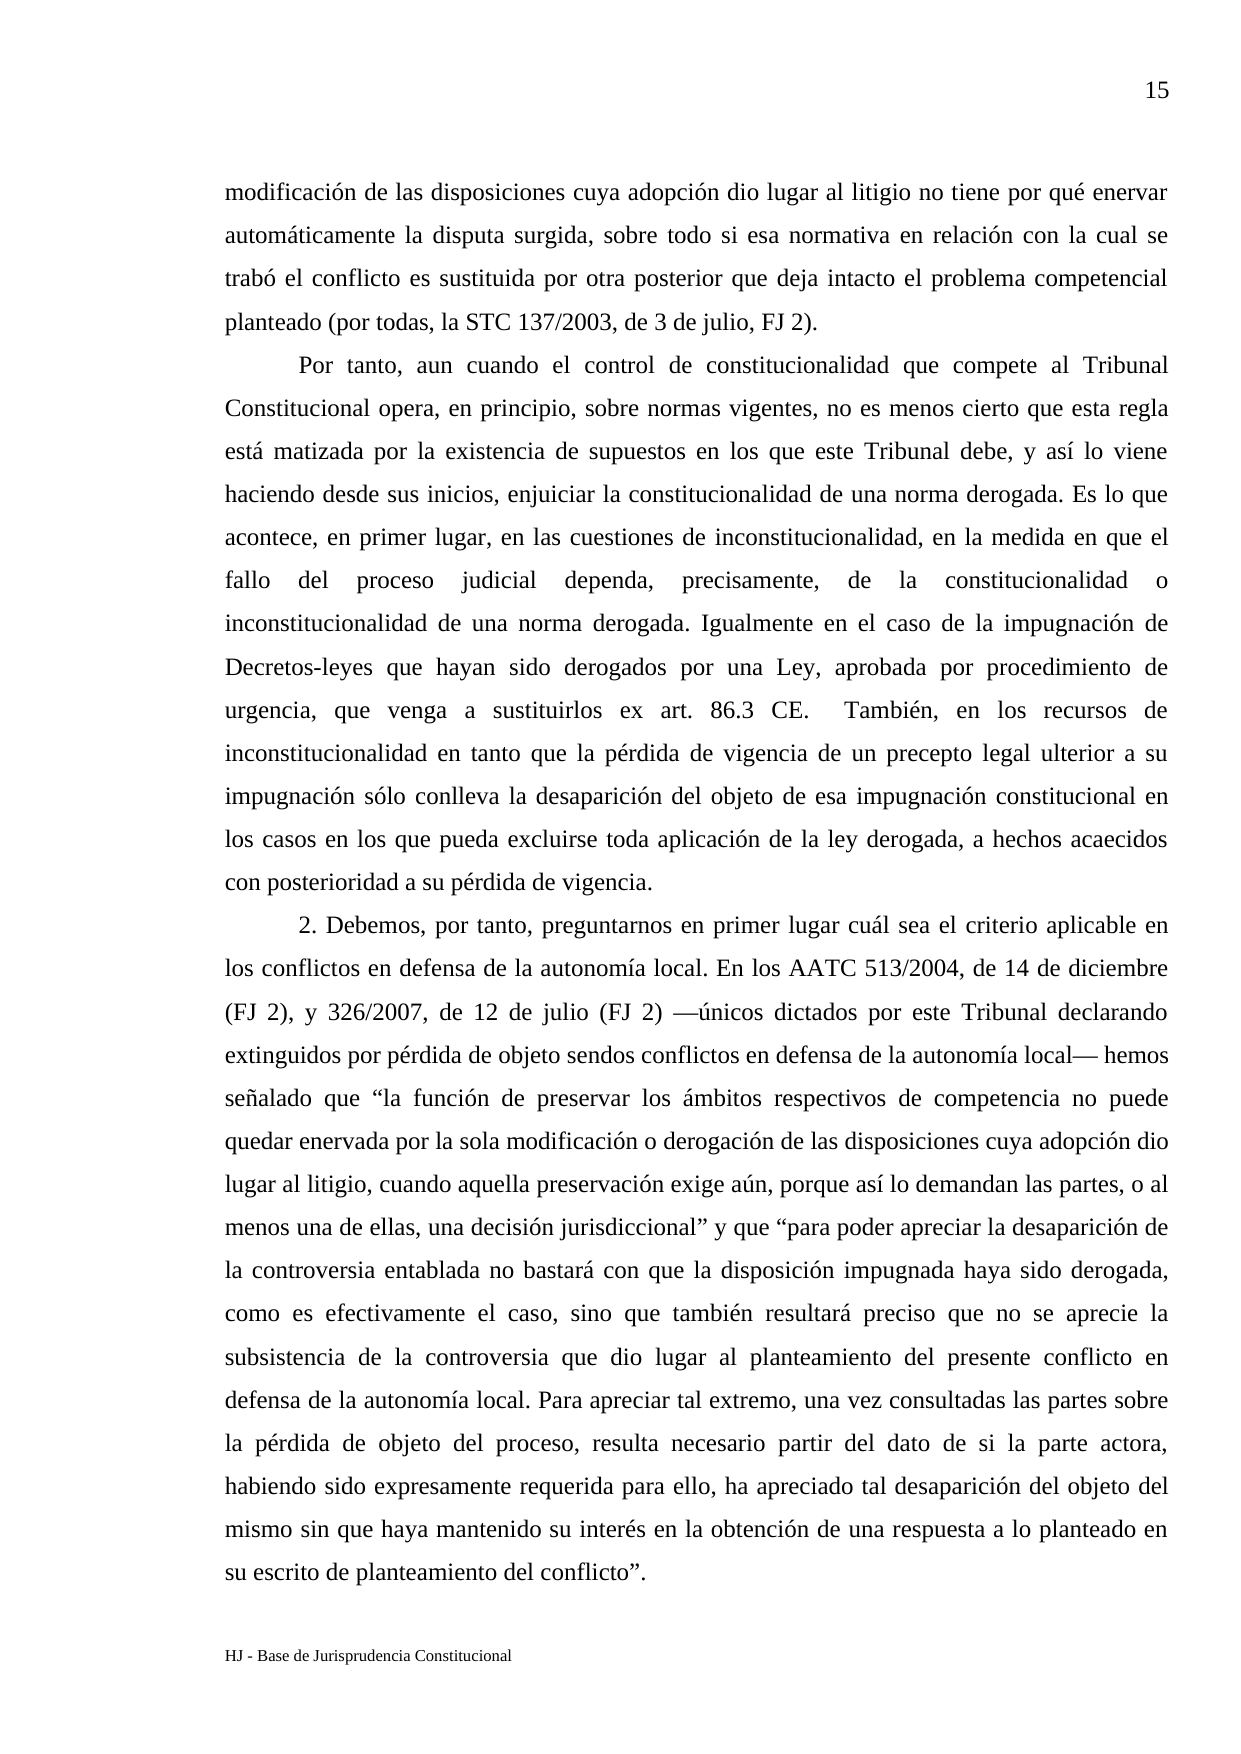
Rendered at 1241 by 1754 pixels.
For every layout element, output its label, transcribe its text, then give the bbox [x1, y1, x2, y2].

text Por tanto, aun cuando el control de constitucionalidad que compete al Tribunal Constitucional opera, en principio, sobre normas vigentes, no es menos cierto que esta regla está matizada por la existencia de supuestos en los que este Tribunal debe, y así lo viene haciendo desde sus inicios, enjuiciar la constitucionalidad de una norma derogada. Es lo que acontece, en primer lugar, en las cuestiones de inconstitucionalidad, en la medida en que el fallo del proceso judicial dependa, precisamente, de la constitucionalidad o inconstitucionalidad de una norma derogada. Igualmente en el caso de la impugnación de Decretos-leyes que hayan sido derogados por una Ley, aprobada por procedimiento de urgencia, que venga a sustituirlos ex art. 86.3 CE. También, en los recursos de inconstitucionalidad en tanto que la pérdida de vigencia de un precepto legal ulterior a su impugnación sólo conlleva la desaparición del objeto de esa impugnación constitucional en los casos en los que pueda excluirse toda aplicación de la ley derogada, a hechos acaecidos con posterioridad a su pérdida de vigencia. [224, 350, 1169, 896]
text 2. Debemos, por tanto, preguntarnos en primer lugar cuál sea el criterio aplicable en los conflictos en defensa de la autonomía local. En los AATC 513/2004, de 14 de diciembre (FJ 2), y 326/2007, de 12 de julio (FJ 2) —únicos dictados por este Tribunal declarando extinguidos por pérdida de objeto sendos conflictos en defensa de la autonomía local— hemos señalado que “la función de preservar los ámbitos respectivos de competencia no puede quedar enervada por la sola modificación o derogación de las disposiciones cuya adopción dio lugar al litigio, cuando aquella preservación exige aún, porque así lo demandan las partes, o al menos una de ellas, una decisión jurisdiccional” y que “para poder apreciar la desaparición de la controversia entablada no bastará con que la disposición impugnada haya sido derogada, como es efectivamente el caso, sino que también resultará preciso que no se aprecie la subsistencia de la controversia que dio lugar al planteamiento del presente conflicto en defensa de la autonomía local. Para apreciar tal extremo, una vez consultadas las partes sobre la pérdida de objeto del proceso, resulta necesario partir del dato de si la parte actora, habiendo sido expresamente requerida para ello, ha apreciado tal desaparición del objeto del mismo sin que haya mantenido su interés en la obtención de una respuesta a lo planteado en su escrito de planteamiento del conflicto”. [224, 910, 1169, 1586]
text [224, 177, 1169, 335]
